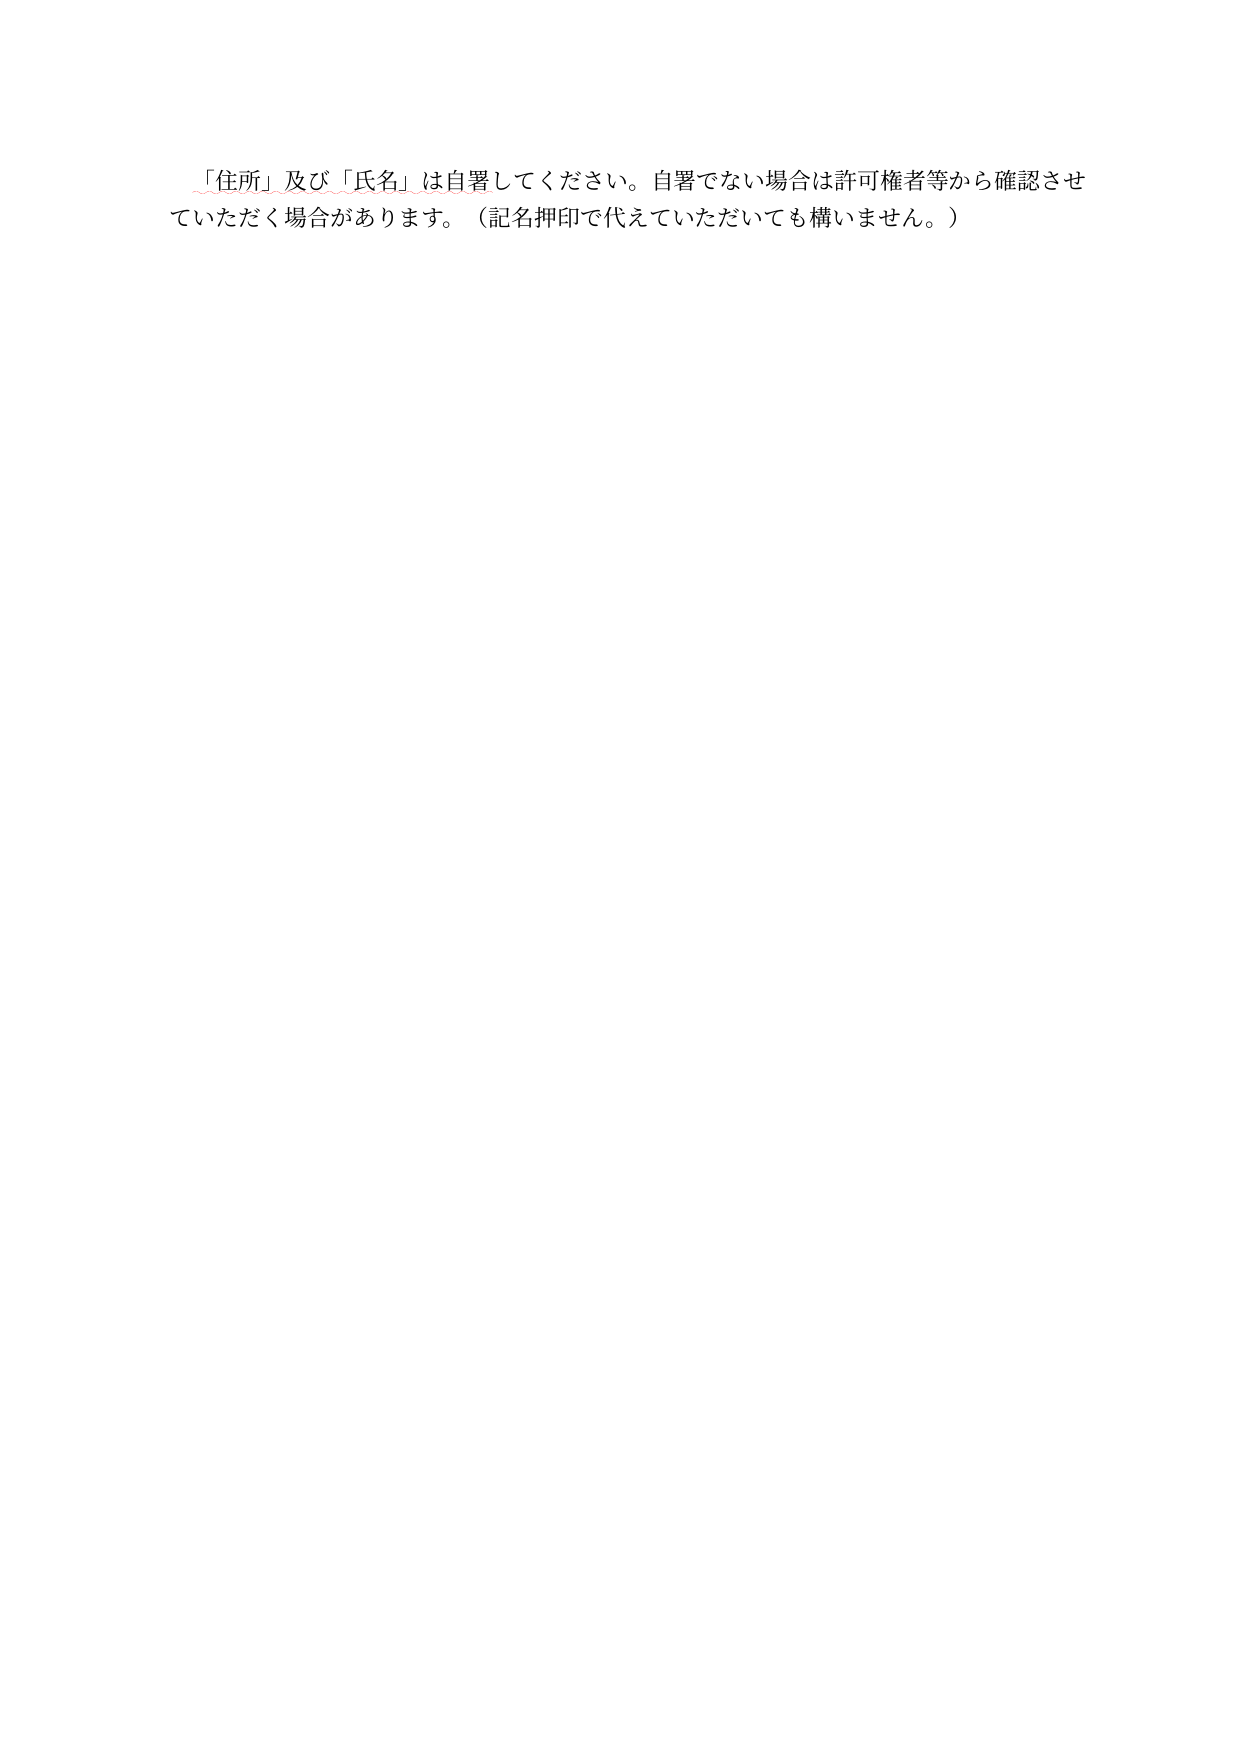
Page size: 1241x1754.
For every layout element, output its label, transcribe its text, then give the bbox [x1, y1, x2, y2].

text 「住所」及び「氏名」は自署してください。自署でない場合は許可権者等から確認させていただく場合があります。（記名押印で代えていただいても構いません。） [169, 161, 1092, 236]
